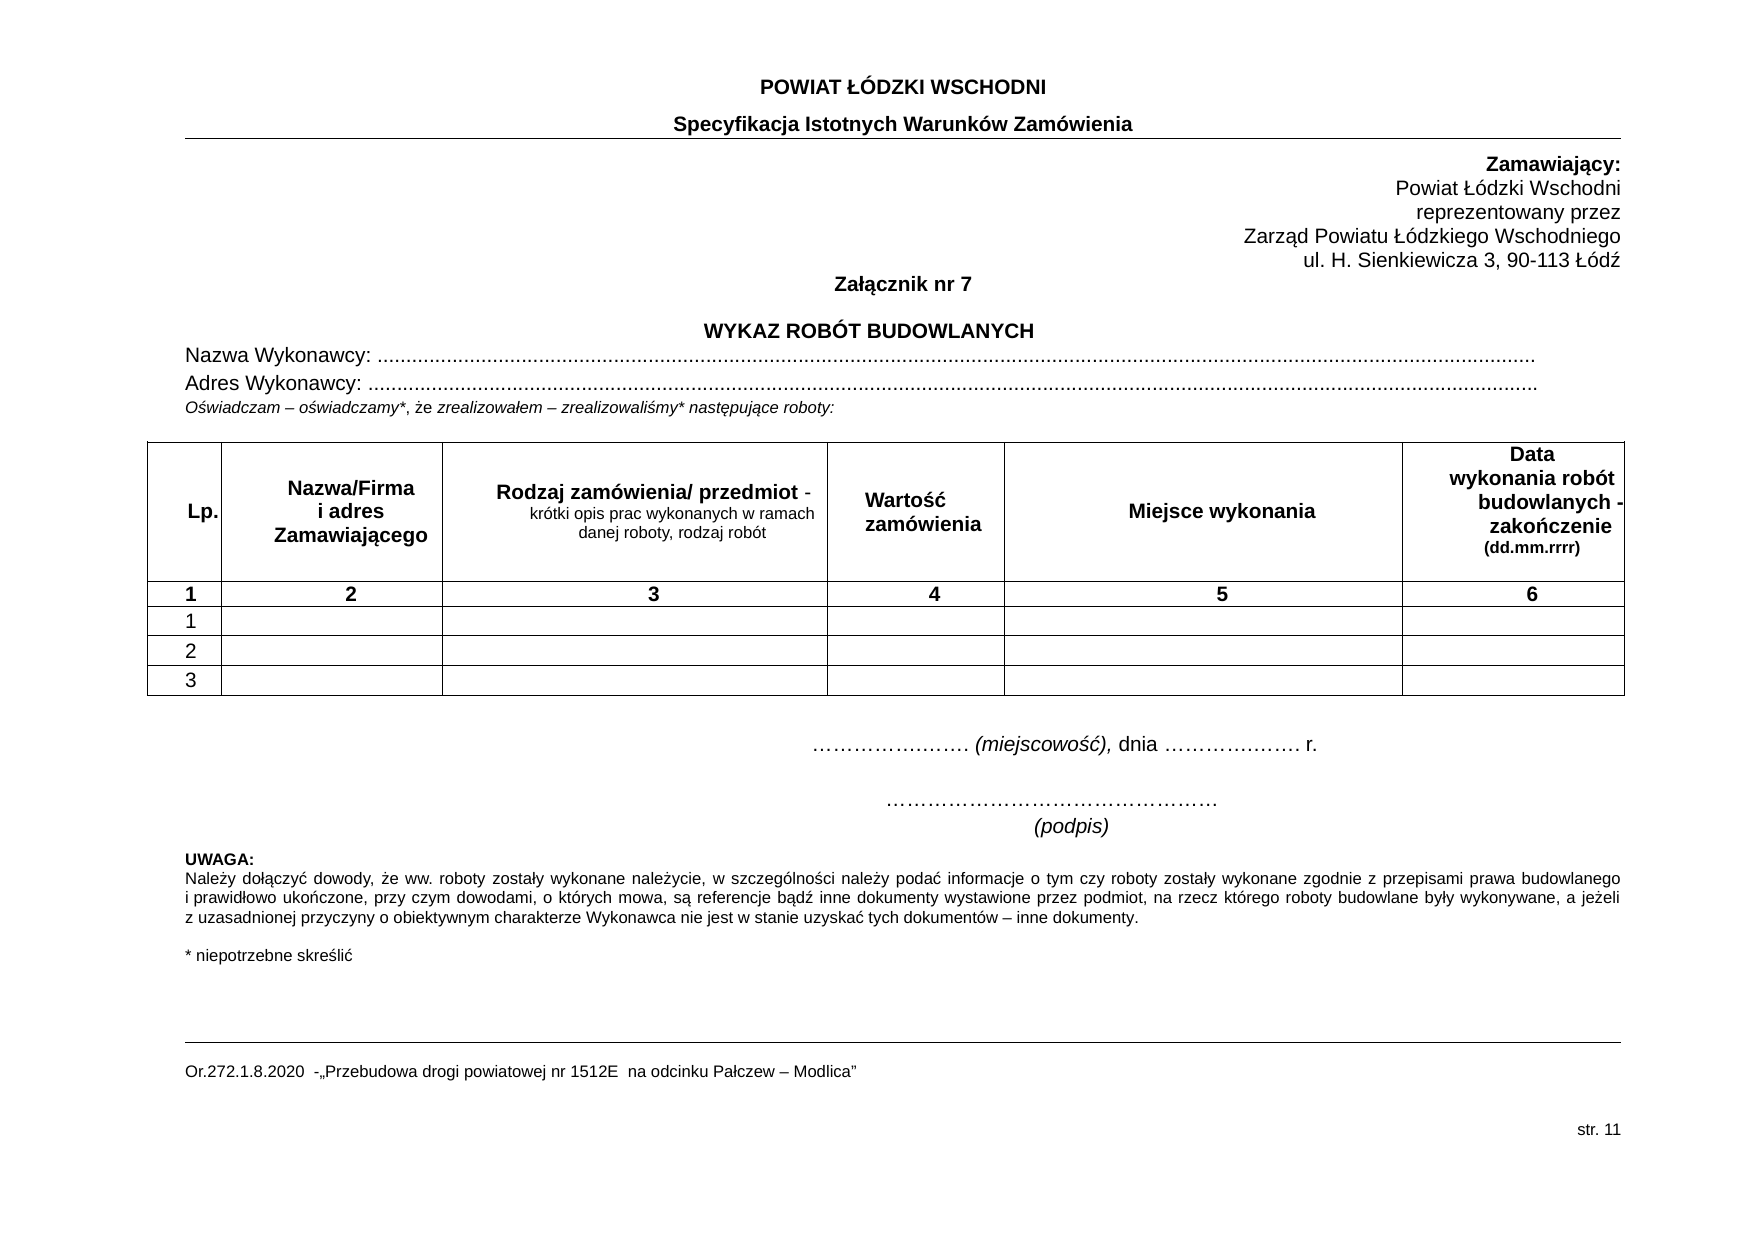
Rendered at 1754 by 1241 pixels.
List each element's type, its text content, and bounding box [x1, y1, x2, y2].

table_cell [222, 636, 442, 665]
table_cell [1403, 607, 1624, 635]
table_cell [1403, 636, 1624, 665]
text Zarząd Powiatu Łódzkiego Wschodniego [1144, 223, 1621, 247]
text Nazwa Wykonawcy: ......................................................................................................................................................................................................... [185, 343, 1621, 367]
table_cell [443, 666, 827, 694]
table_header Miejsce wykonania [1005, 443, 1402, 581]
table_cell [1005, 666, 1402, 694]
table_header Data wykonania robót budowlanych - zakończenie (dd.mm.rrrr) [1403, 443, 1624, 581]
table_cell [828, 666, 1004, 694]
table_header Nazwa/Firma i adres Zamawiającego [222, 443, 442, 581]
text WYKAZ ROBÓT BUDOWLANYCH [117, 319, 1621, 343]
text (podpis) [960, 814, 1621, 838]
table_cell [443, 607, 827, 635]
text Oświadczam – oświadczamy*, że zrealizowałem – zrealizowaliśmy* następujące roboty: [185, 398, 1621, 417]
text ………………………………………… [185, 787, 1621, 811]
table_cell 1 [148, 582, 221, 606]
table_cell 4 [828, 582, 1004, 606]
text ul. H. Sienkiewicza 3, 90-113 Łódź [148, 247, 1621, 271]
table_cell [828, 636, 1004, 665]
text UWAGA: [185, 850, 1621, 869]
table_cell [1403, 666, 1624, 694]
table_cell [1005, 636, 1402, 665]
text Zamawiający: [1144, 152, 1621, 176]
text …………….……. (miejscowość), dnia ………….……. r. [443, 732, 1621, 756]
text Adres Wykonawcy: ........................................................................................................................................................................................................... [185, 371, 1621, 395]
text Należy dołączyć dowody, że ww. roboty zostały wykonane należycie, w szczególności należy podać informacje o tym czy roboty zostały wykonane zgodnie z przepisami prawa budowlanego i prawidłowo ukończone, przy czym dowodami, o których mowa, są referencje bądź inne dokumenty wystawione przez podmiot, na rzecz którego roboty budowlane były wykonywane, a jeżeli z uzasadnionej przyczyny o obiektywnym charakterze Wykonawca nie jest w stanie uzyskać tych dokumentów – inne dokumenty. [185, 869, 1621, 927]
table_cell [828, 607, 1004, 635]
table_cell [222, 666, 442, 694]
table_cell 2 [222, 582, 442, 606]
text Załącznik nr 7 [185, 271, 1621, 295]
text Powiat Łódzki Wschodni [1144, 176, 1621, 199]
table_cell 1 [148, 607, 221, 635]
text * niepotrzebne skreślić [185, 946, 1621, 965]
table_cell [222, 607, 442, 635]
table_header Rodzaj zamówienia/ przedmiot -krótki opis prac wykonanych w ramach danej roboty, rodzaj robót [443, 443, 827, 581]
table_cell 5 [1005, 582, 1402, 606]
table_cell 6 [1403, 582, 1624, 606]
table_header Wartość zamówienia [828, 443, 1004, 581]
table_cell 3 [443, 582, 827, 606]
table_header Lp. [148, 443, 221, 581]
table_cell 2 [148, 636, 221, 665]
text reprezentowany przez [1144, 199, 1621, 223]
table_cell 3 [148, 666, 221, 694]
table_cell [1005, 607, 1402, 635]
table_cell [443, 636, 827, 665]
